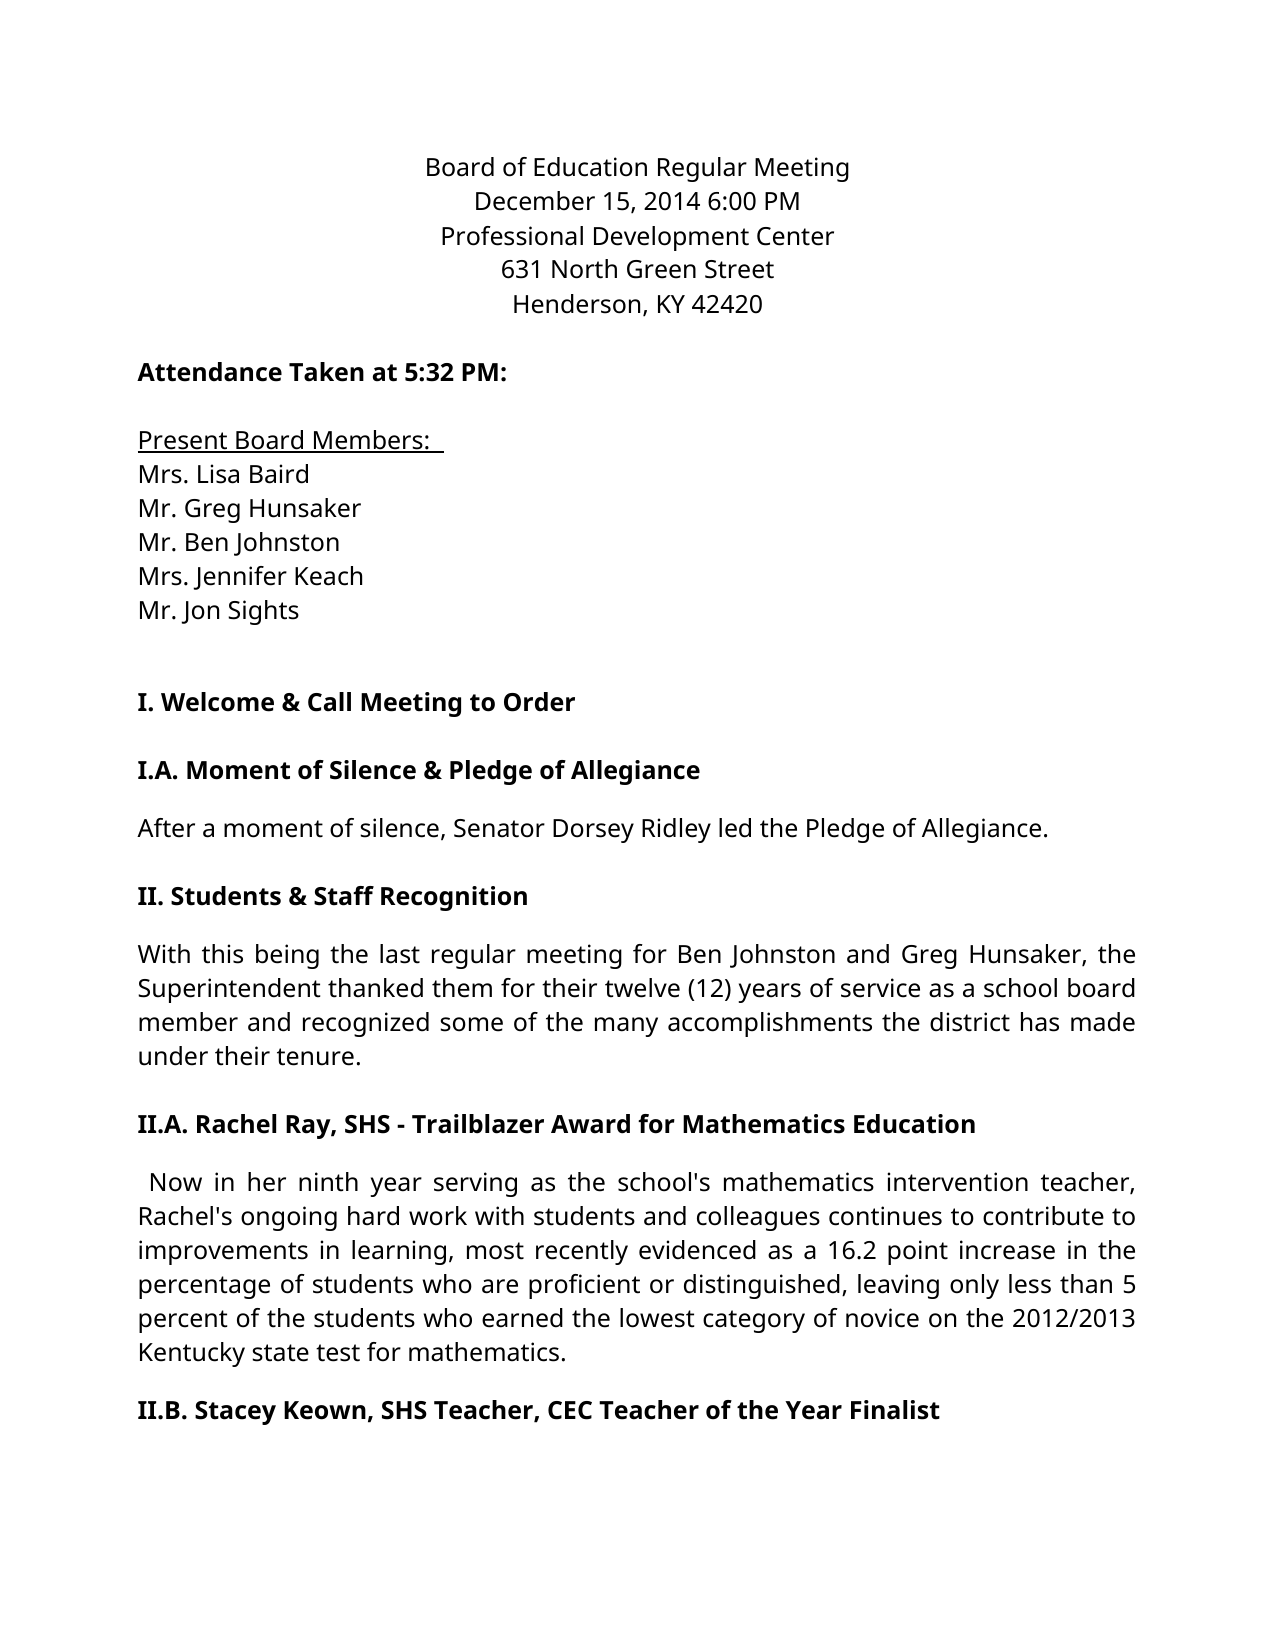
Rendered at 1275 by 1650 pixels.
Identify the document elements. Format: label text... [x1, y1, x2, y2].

text 631 North Green Street [137, 252, 1138, 286]
text Mrs. Lisa Baird [137, 457, 1138, 491]
text Mr. Jon Sights [137, 593, 1138, 627]
text I.A. Moment of Silence & Pledge of Allegiance [137, 753, 1138, 787]
text After a moment of silence, Senator Dorsey Ridley led the Pledge of Allegiance. [137, 810, 1138, 844]
text II. Students & Staff Recognition [137, 878, 1138, 913]
text Now in her ninth year serving as the school's mathematics intervention teacher, Rachel's ongoing hard work with students and colleagues continues to contribute to improvements in learning, most recently evidenced as a 16.2 point increase in the percentage of students who are proficient or distinguished, leaving only less than 5 percent of the students who earned the lowest category of novice on the 2012/2013 Kentucky state test for mathematics. [137, 1164, 1138, 1369]
text II.A. Rachel Ray, SHS - Trailblazer Award for Mathematics Education [137, 1107, 1138, 1141]
text Mrs. Jennifer Keach [137, 559, 1138, 593]
text Mr. Greg Hunsaker [137, 491, 1138, 525]
text Henderson, KY 42420 [137, 286, 1138, 320]
text Mr. Ben Johnston [137, 525, 1138, 559]
text Board of Education Regular Meeting [137, 150, 1138, 184]
text Present Board Members: [137, 422, 1138, 457]
text Professional Development Center [137, 218, 1138, 252]
text II.B. Stacey Keown, SHS Teacher, CEC Teacher of the Year Finalist [137, 1392, 1138, 1426]
text Attendance Taken at 5:32 PM: [137, 354, 1138, 388]
text I. Welcome & Call Meeting to Order [137, 684, 1138, 719]
text December 15, 2014 6:00 PM [137, 184, 1138, 218]
text With this being the last regular meeting for Ben Johnston and Greg Hunsaker, the Superintendent thanked them for their twelve (12) years of service as a school board member and recognized some of the many accomplishments the district has made under their tenure. [137, 936, 1138, 1072]
